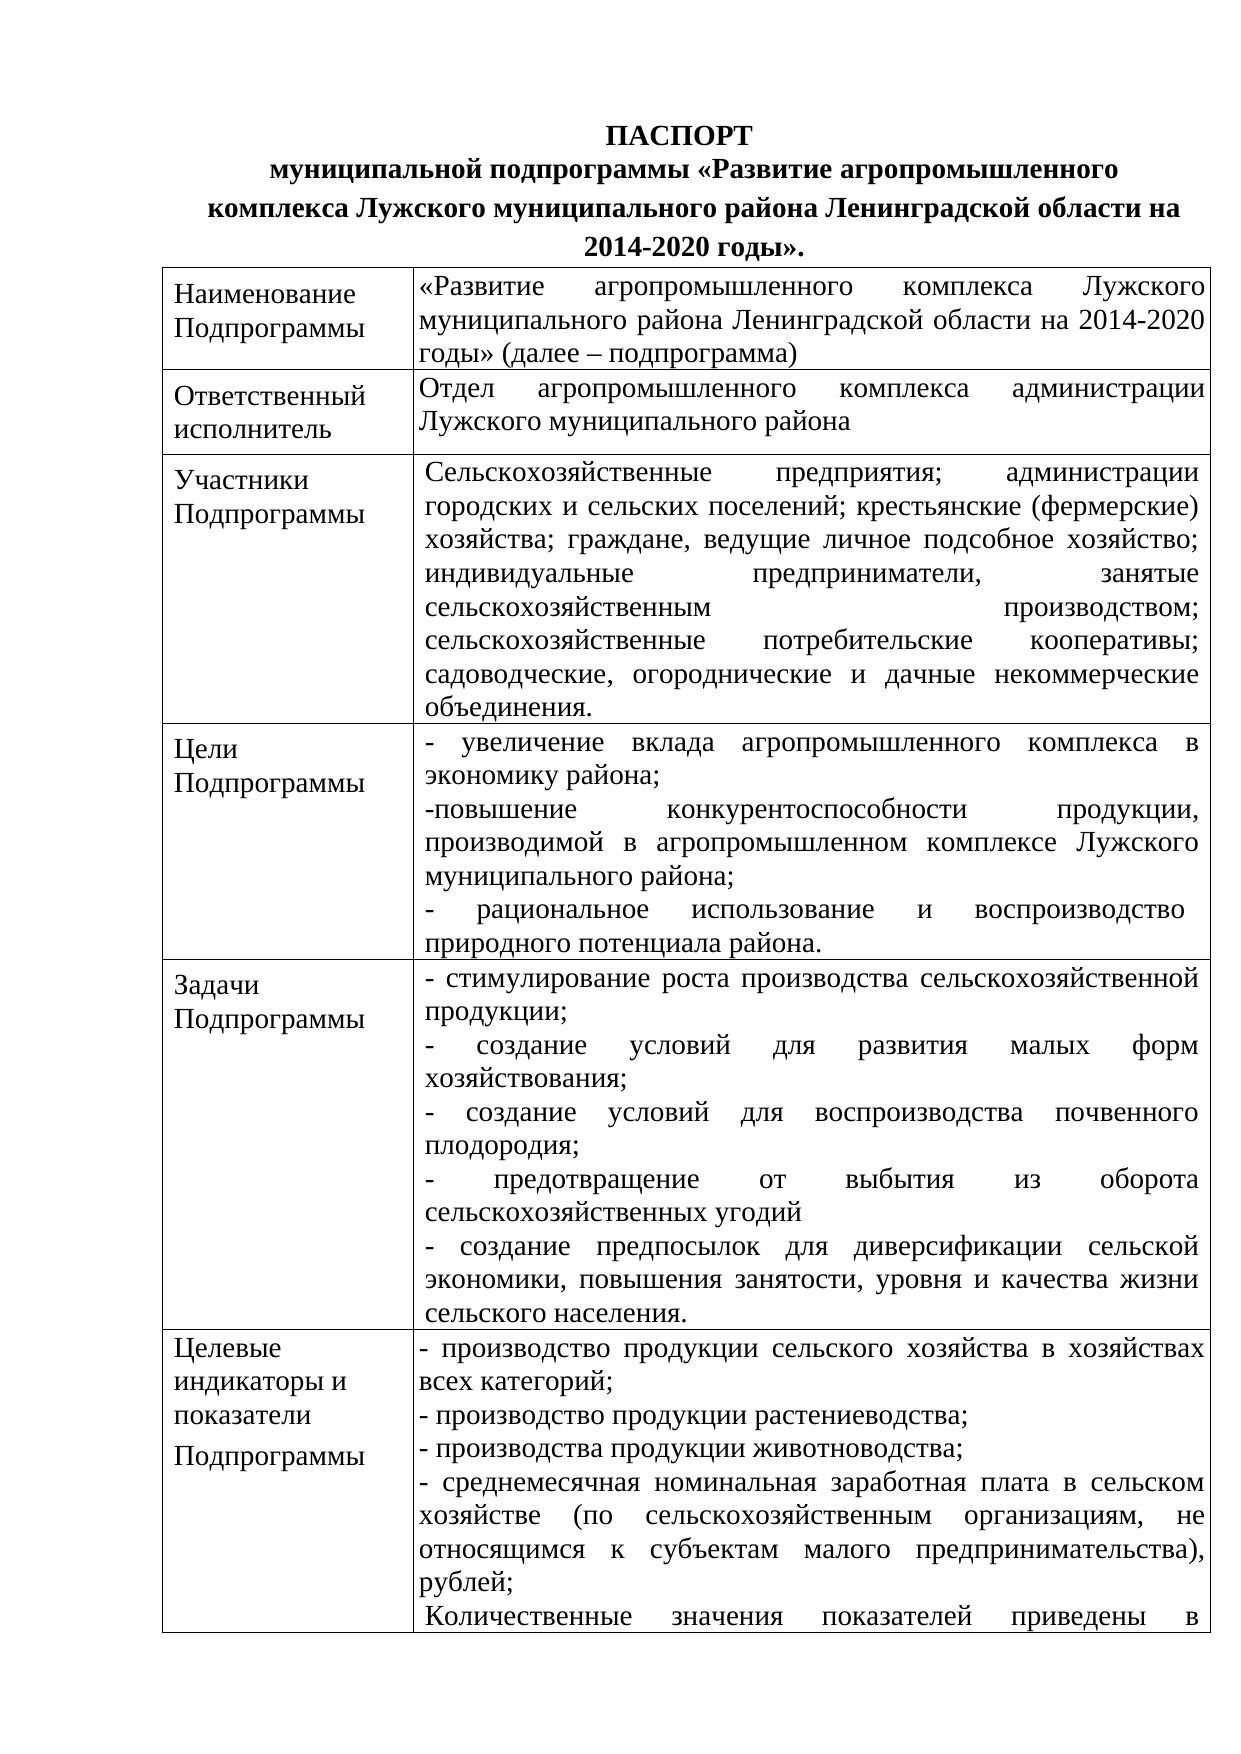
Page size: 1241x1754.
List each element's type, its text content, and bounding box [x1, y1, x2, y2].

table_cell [414, 1330, 1210, 1632]
text муниципальной подпрограммы «Развитие агропромышленного комплекса Лужского муниципального района Ленинградской области на 2014-2020 годы». [207, 152, 1181, 262]
table_cell Участники Подпрограммы [163, 455, 413, 723]
table_cell Задачи Подпрограммы [163, 960, 413, 1329]
table_cell Ответственный исполнитель [163, 370, 413, 453]
table_cell Цели Подпрограммы [163, 724, 413, 959]
text ПАСПОРТ [177, 118, 1181, 152]
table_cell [163, 1330, 413, 1632]
table_cell Отдел агропромышленного комплекса администрации Лужского муниципального района [414, 370, 1210, 453]
table_cell - стимулирование роста производства сельскохозяйственной продукции; - создание условий для развития малых форм хозяйствования; - создание условий для воспроизводства почвенного плодородия; - предотвращение от выбытия из оборота сельскохозяйственных угодий - создание предпосылок для диверсификации сельской экономики, повышения занятости, уровня и качества жизни сельского населения. [414, 960, 1210, 1329]
table_header Наименование Подпрограммы [163, 268, 413, 369]
table_cell - увеличение вклада агропромышленного комплекса в экономику района; -повышение конкурентоспособности продукции, производимой в агропромышленном комплексе Лужского муниципального района; - рациональное использование и воспроизводство природного потенциала района. [414, 724, 1210, 959]
table_cell Сельскохозяйственные предприятия; администрации городских и сельских поселений; крестьянские (фермерские) хозяйства; граждане, ведущие личное подсобное хозяйство; индивидуальные предприниматели, занятые сельскохозяйственным производством; сельскохозяйственные потребительские кооперативы; садоводческие, огороднические и дачные некоммерческие объединения. [414, 455, 1210, 723]
table_header «Развитие агропромышленного комплекса Лужского муниципального района Ленинградской области на 2014-2020 годы» (далее – подпрограмма) [414, 268, 1210, 369]
